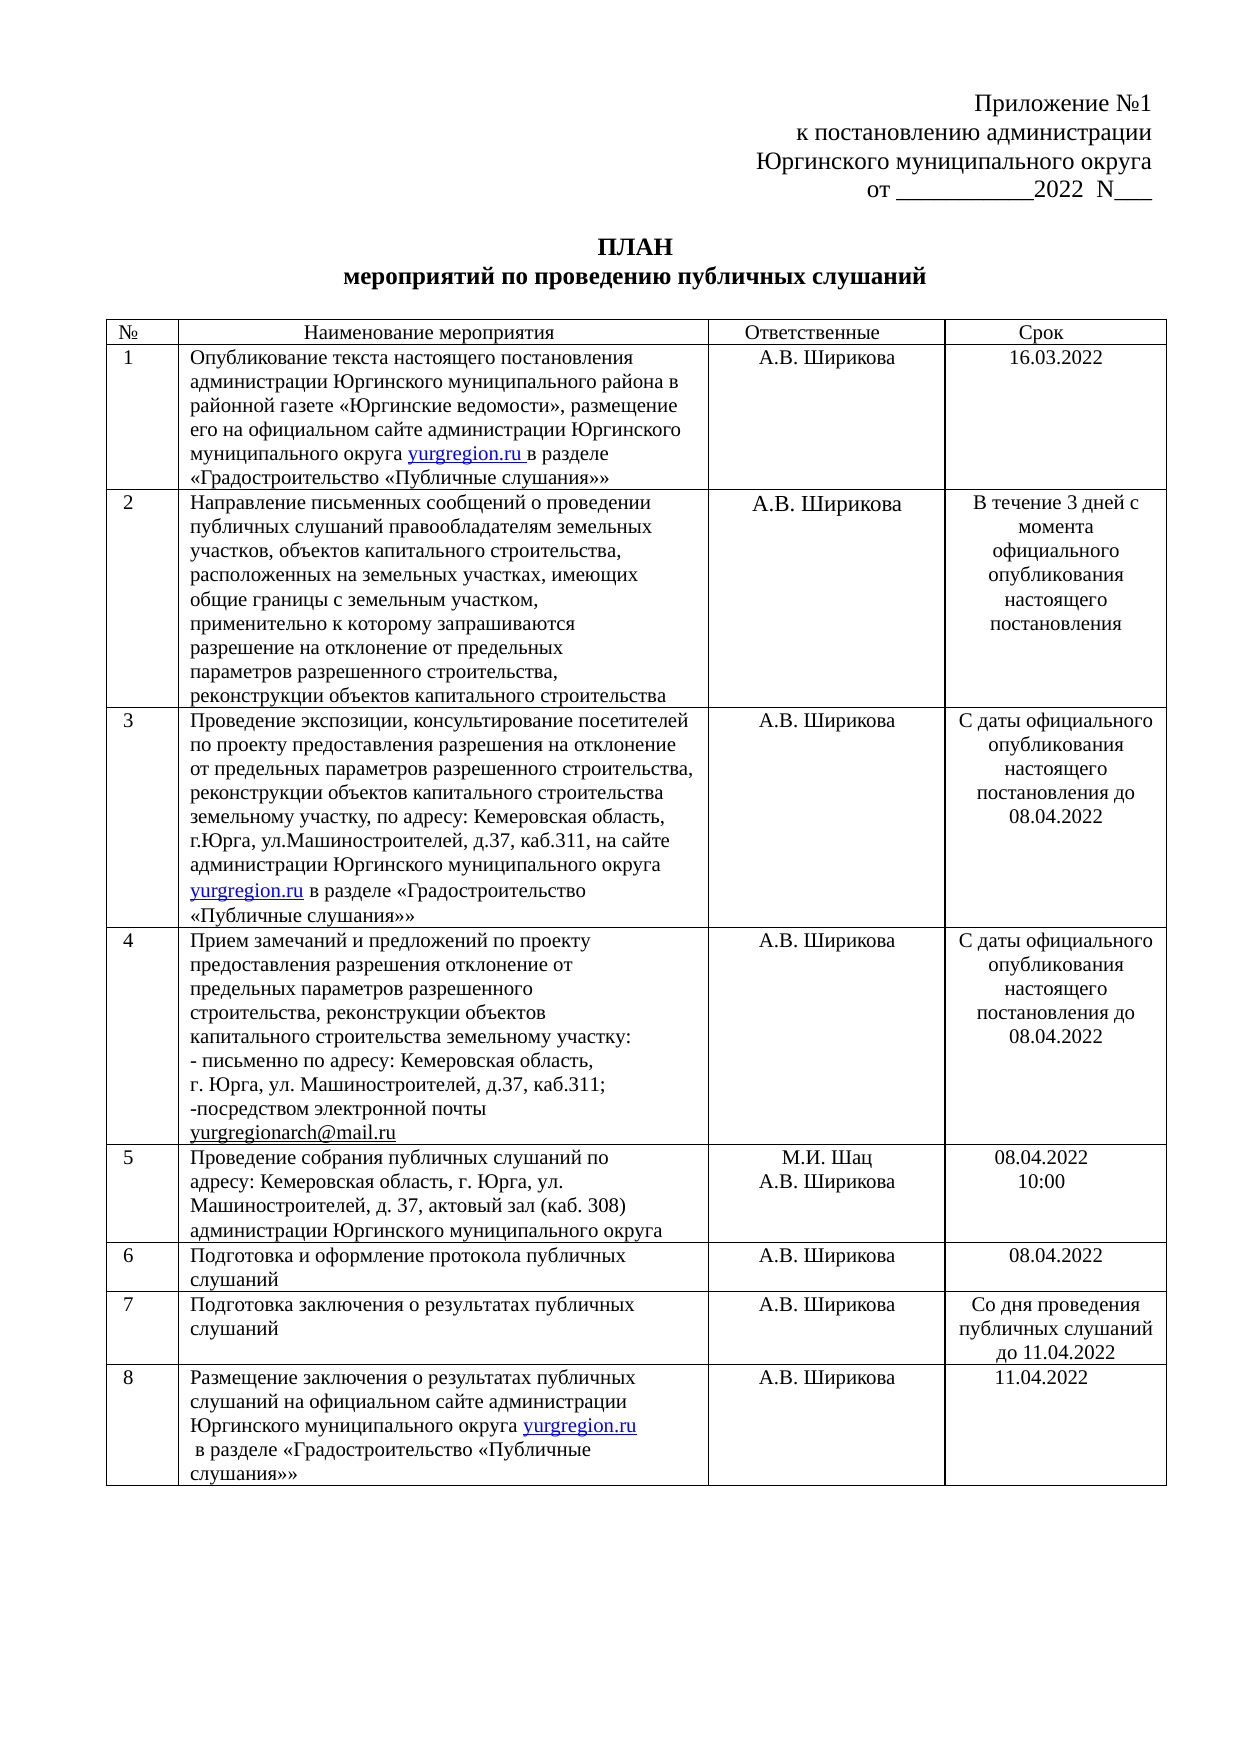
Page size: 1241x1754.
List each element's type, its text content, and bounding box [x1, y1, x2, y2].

table_cell 08.04.2022 [946, 1243, 1166, 1291]
table_cell Проведение собрания публичных слушаний по адресу: Кемеровская область, г. Юрга, ул. Машиностроителей, д. 37, актовый зал (каб. 308) администрации Юргинского муниципального округа [179, 1145, 708, 1242]
table_header Срок [946, 320, 1166, 344]
table_cell 3 [107, 708, 178, 927]
table_cell 2 [107, 490, 178, 707]
table_cell 1 [107, 345, 178, 489]
table_cell Подготовка и оформление протокола публичных слушаний [179, 1243, 708, 1291]
table_cell А.В. Ширикова [709, 1243, 944, 1291]
table_cell 08.04.2022 10:00 [946, 1145, 1166, 1242]
table_cell А.В. Ширикова [709, 345, 944, 489]
text ПЛАН [118, 232, 1152, 261]
table_header № [107, 320, 178, 344]
table_cell Направление письменных сообщений о проведении публичных слушаний правообладателям земельных участков, объектов капитального строительства, расположенных на земельных участках, имеющих общие границы с земельным участком, применительно к которому запрашиваются разрешение на отклонение от предельных параметров разрешенного строительства, реконструкции объектов капитального строительства [179, 490, 708, 707]
table_cell 5 [107, 1145, 178, 1242]
table_cell 16.03.2022 [946, 345, 1166, 489]
table_cell 7 [107, 1292, 178, 1364]
table_header Ответственные [709, 320, 944, 344]
table_cell С даты официального опубликования настоящего постановления до 08.04.2022 [946, 708, 1166, 927]
table_cell Опубликование текста настоящего постановления администрации Юргинского муниципального района в районной газете «Юргинские ведомости», размещение его на официальном сайте администрации Юргинского муниципального округа yurgregion.ru в разделе «Градостроительство «Публичные слушания»» [179, 345, 708, 489]
table_cell А.В. Ширикова [709, 928, 944, 1144]
table_cell С даты официального опубликования настоящего постановления до 08.04.2022 [946, 928, 1166, 1144]
table_cell 8 [107, 1365, 178, 1485]
table_cell 6 [107, 1243, 178, 1291]
table_cell 4 [107, 928, 178, 1144]
table_cell Проведение экспозиции, консультирование посетителей по проекту предоставления разрешения на отклонение от предельных параметров разрешенного строительства, реконструкции объектов капитального строительства земельному участку, по адресу: Кемеровская область, г.Юрга, ул.Машиностроителей, д.37, каб.311, на сайте администрации Юргинского муниципального округа yurgregion.ru в разделе «Градостроительство «Публичные слушания»» [179, 708, 708, 927]
table_cell Подготовка заключения о результатах публичных слушаний [179, 1292, 708, 1364]
table_cell 11.04.2022 [946, 1365, 1166, 1485]
table_cell А.В. Ширикова [709, 1292, 944, 1364]
table_cell Размещение заключения о результатах публичных слушаний на официальном сайте администрации Юргинского муниципального округа yurgregion.ru в разделе «Градостроительство «Публичные слушания»» [179, 1365, 708, 1485]
table_cell Прием замечаний и предложений по проекту предоставления разрешения отклонение от предельных параметров разрешенного строительства, реконструкции объектов капитального строительства земельному участку: - письменно по адресу: Кемеровская область, г. Юрга, ул. Машиностроителей, д.37, каб.311; -посредством электронной почты yurgregionarch@mail.ru [179, 928, 708, 1144]
text Приложение №1 к постановлению администрации Юргинского муниципального округа от ___________2022 N___ [118, 88, 1152, 203]
table_cell А.В. Ширикова [709, 1365, 944, 1485]
table_cell А.В. Ширикова [709, 490, 944, 707]
table_cell М.И. Шац А.В. Ширикова [709, 1145, 944, 1242]
text мероприятий по проведению публичных слушаний [118, 261, 1152, 290]
table_header Наименование мероприятия [179, 320, 708, 344]
table_cell Со дня проведения публичных слушаний до 11.04.2022 [946, 1292, 1166, 1364]
table_cell А.В. Ширикова [709, 708, 944, 927]
table_cell В течение 3 дней с момента официального опубликования настоящего постановления [946, 490, 1166, 707]
